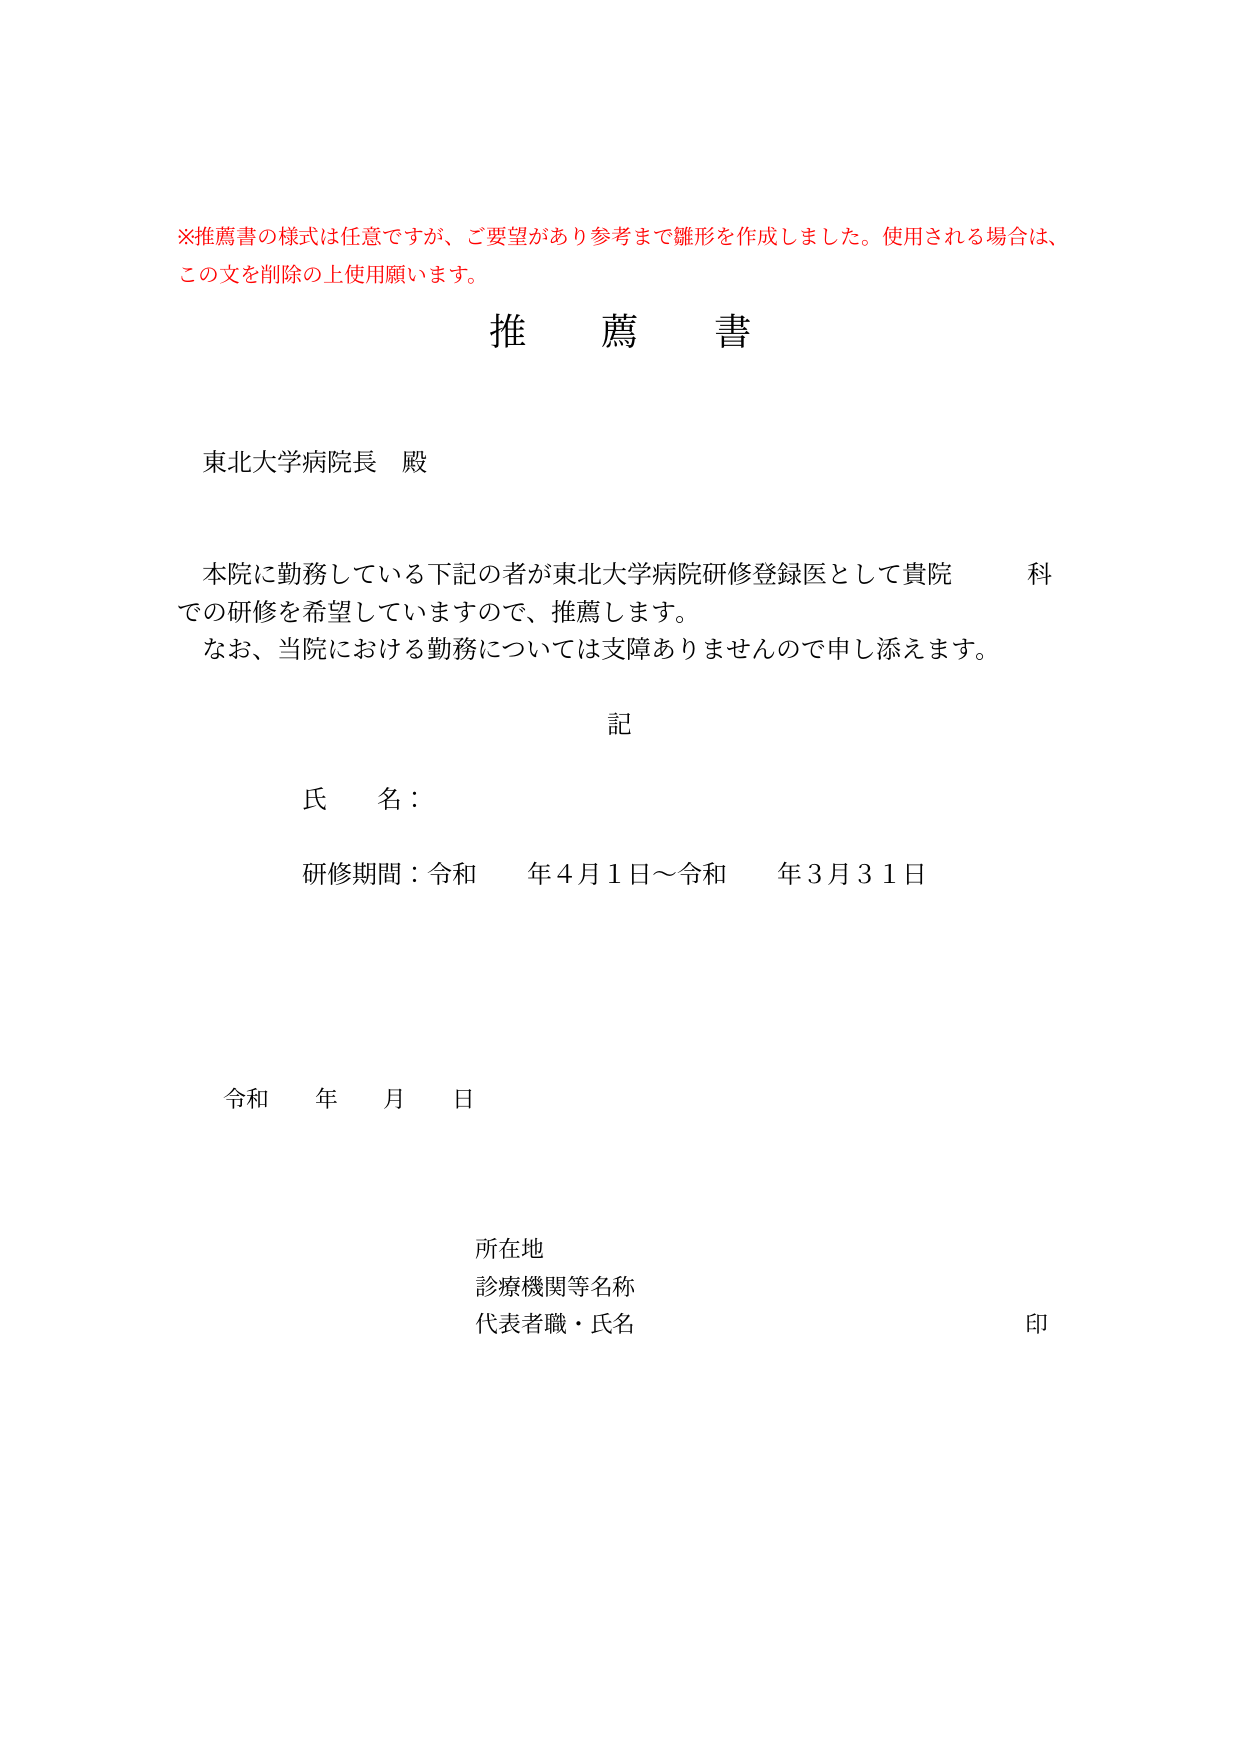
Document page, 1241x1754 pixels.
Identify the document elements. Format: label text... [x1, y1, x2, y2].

text 推 薦 書 [177, 292, 1063, 367]
text 氏 名： [177, 779, 1063, 817]
text での研修を希望していますので、推薦します。 [177, 592, 1063, 629]
text ※推薦書の様式は任意ですが、ご要望があり参考まで雛形を作成しました。使用される場合は、この文を削除の上使用願います。 [177, 217, 1063, 292]
text 代表者職・氏名 印 [177, 1304, 1063, 1342]
text 令和 年 月 日 [177, 1079, 1063, 1117]
text なお、当院における勤務については支障ありませんので申し添えます。 [177, 629, 1063, 667]
text 記 [177, 704, 1063, 742]
text 本院に勤務している下記の者が東北大学病院研修登録医として貴院 科 [177, 554, 1063, 592]
text 所在地 [177, 1229, 1063, 1267]
text 研修期間：令和 年４月１日～令和 年３月３１日 [177, 854, 1063, 892]
text 診療機関等名称 [177, 1267, 1063, 1304]
text 東北大学病院長 殿 [177, 442, 1063, 479]
